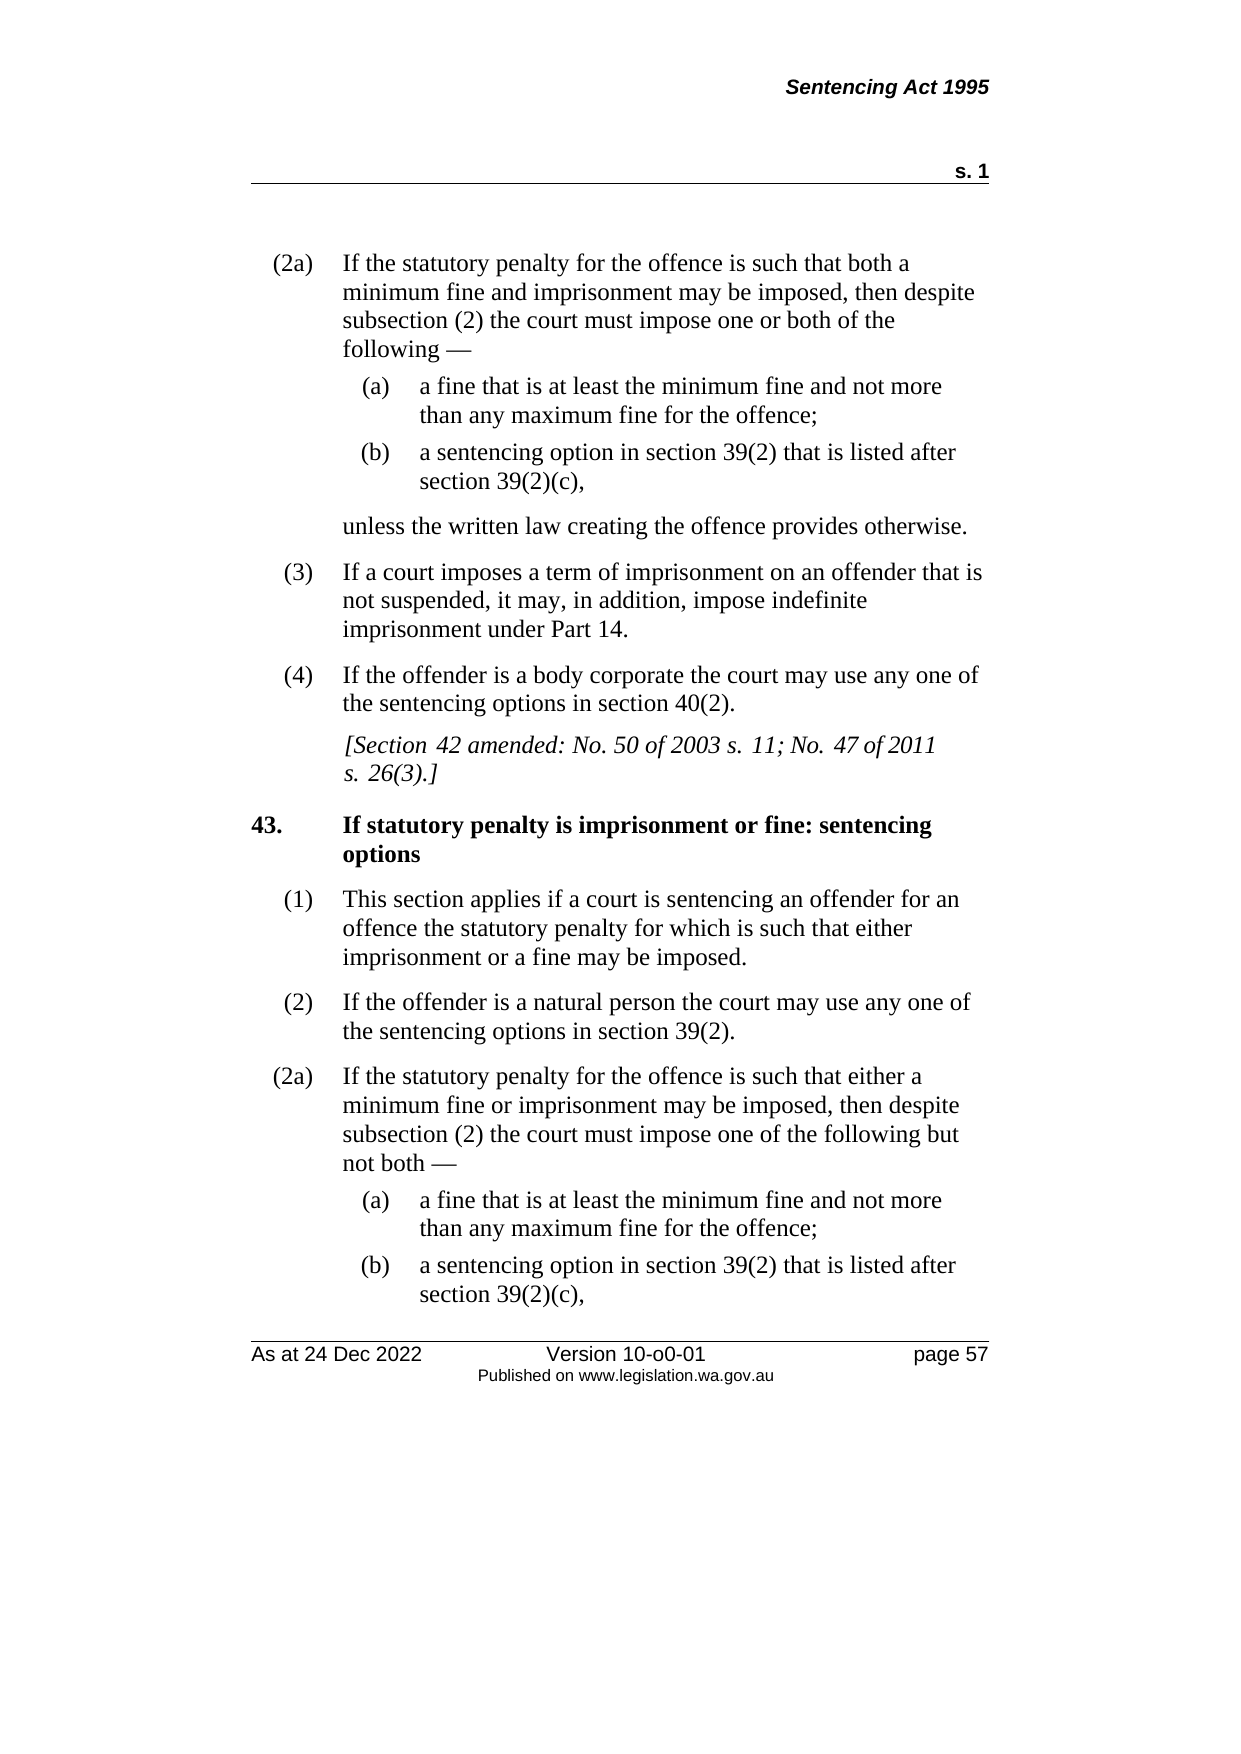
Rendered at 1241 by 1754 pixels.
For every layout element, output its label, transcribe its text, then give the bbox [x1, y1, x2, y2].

text (a) a fine that is at least the minimum fine and not more than any maximum fine for the offence; [251, 1185, 989, 1242]
text (4) If the offender is a body corporate the court may use any one of the sentencing options in section 40(2). [251, 660, 989, 717]
text [Section 42 amended: No. 50 of 2003 s. 11; No. 47 of 2011 s. 26(3).] [251, 730, 989, 787]
text (2) If the offender is a natural person the court may use any one of the sentencing options in section 39(2). [251, 987, 989, 1045]
text (1) This section applies if a court is sentencing an offender for an offence the statutory penalty for which is such that either imprisonment or a fine may be imposed. [251, 884, 989, 971]
text (b) a sentencing option in section 39(2) that is listed after section 39(2)(c), [251, 1251, 989, 1308]
text (a) a fine that is at least the minimum fine and not more than any maximum fine for the offence; [251, 371, 989, 429]
subtitle 43. If statutory penalty is imprisonment or fine: sentencing options [251, 810, 989, 868]
text (2a) If the statutory penalty for the offence is such that either a minimum fine or imprisonment may be imposed, then despite subsection (2) the court must impose one of the following but not both — [251, 1061, 989, 1176]
text (3) If a court imposes a term of imprisonment on an offender that is not suspended, it may, in addition, impose indefinite imprisonment under Part 14. [251, 557, 989, 643]
text (b) a sentencing option in section 39(2) that is listed after section 39(2)(c), [251, 437, 989, 495]
text (2a) If the statutory penalty for the offence is such that both a minimum fine and imprisonment may be imposed, then despite subsection (2) the court must impose one or both of the following — [251, 248, 989, 363]
text unless the written law creating the offence provides otherwise. [251, 511, 989, 540]
